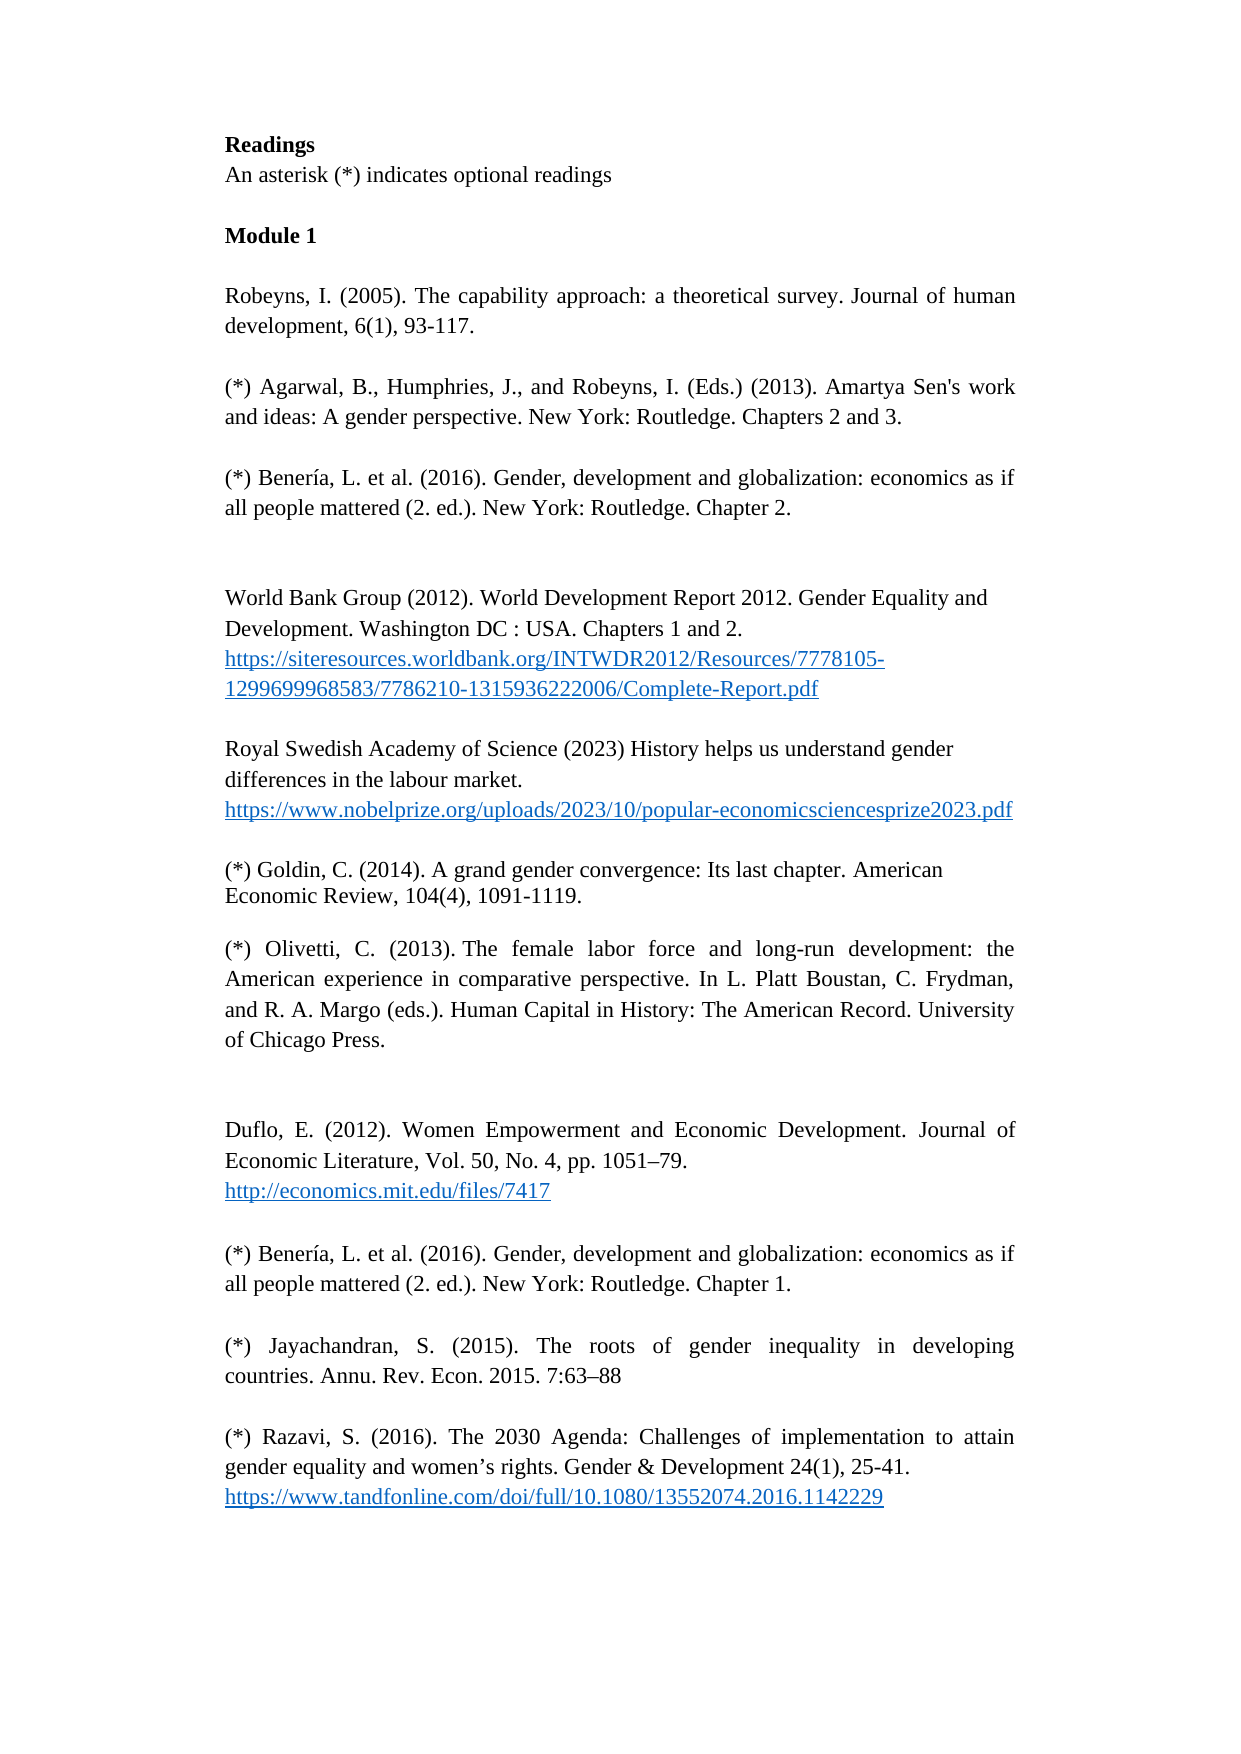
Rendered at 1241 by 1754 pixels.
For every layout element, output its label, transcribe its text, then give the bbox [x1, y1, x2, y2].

text Royal Swedish Academy of Science (2023) History helps us understand gender differences in the labour market. [224, 735, 1016, 792]
text Robeyns, I. (2005). The capability approach: a theoretical survey. Journal of human development, 6(1), 93-117. [224, 282, 1016, 339]
text Duflo, E. (2012). Women Empowerment and Economic Development. Journal of Economic Literature, Vol. 50, No. 4, pp. 1051–79. [224, 1117, 1016, 1173]
text http://economics.mit.edu/files/7417 [224, 1177, 1016, 1203]
text Module 1 [224, 222, 1016, 248]
text (*) Benería, L. et al. (2016). Gender, development and globalization: economics as if all people mattered (2. ed.). New York: Routledge. Chapter 1. [224, 1240, 1016, 1296]
text (*) Benería, L. et al. (2016). Gender, development and globalization: economics as if all people mattered (2. ed.). New York: Routledge. Chapter 2. [224, 463, 1016, 520]
text https://www.nobelprize.org/uploads/2023/10/popular-economicsciencesprize2023.pdf [224, 796, 1016, 822]
text Readings [224, 131, 1016, 158]
text (*) Agarwal, B., Humphries, J., and Robeyns, I. (Eds.) (2013). Amartya Sen's work and ideas: A gender perspective. New York: Routledge. Chapters 2 and 3. [224, 373, 1016, 429]
text An asterisk (*) indicates optional readings [224, 161, 1016, 188]
text (*) Razavi, S. (2016). The 2030 Agenda: Challenges of implementation to attain gender equality and women’s rights. Gender & Development 24(1), 25-41. [224, 1423, 1016, 1479]
text World Bank Group (2012). World Development Report 2012. Gender Equality and Development. Washington DC : USA. Chapters 1 and 2. [224, 584, 1016, 641]
text (*) Goldin, C. (2014). A grand gender convergence: Its last chapter. American Economic Review, 104(4), 1091-1119. [224, 856, 1016, 909]
text https://www.tandfonline.com/doi/full/10.1080/13552074.2016.1142229 [224, 1483, 1016, 1510]
text (*) Jayachandran, S. (2015). The roots of gender inequality in developing countries. Annu. Rev. Econ. 2015. 7:63–88 [224, 1332, 1016, 1389]
text (*) Olivetti, C. (2013). The female labor force and long-run development: the American experience in comparative perspective. In L. Platt Boustan, C. Frydman, and R. A. Margo (eds.). Human Capital in History: The American Record. University of Chicago Press. [224, 935, 1016, 1052]
text https://siteresources.worldbank.org/INTWDR2012/Resources/7778105-1299699968583/7786210-1315936222006/Complete-Report.pdf [224, 645, 1016, 701]
